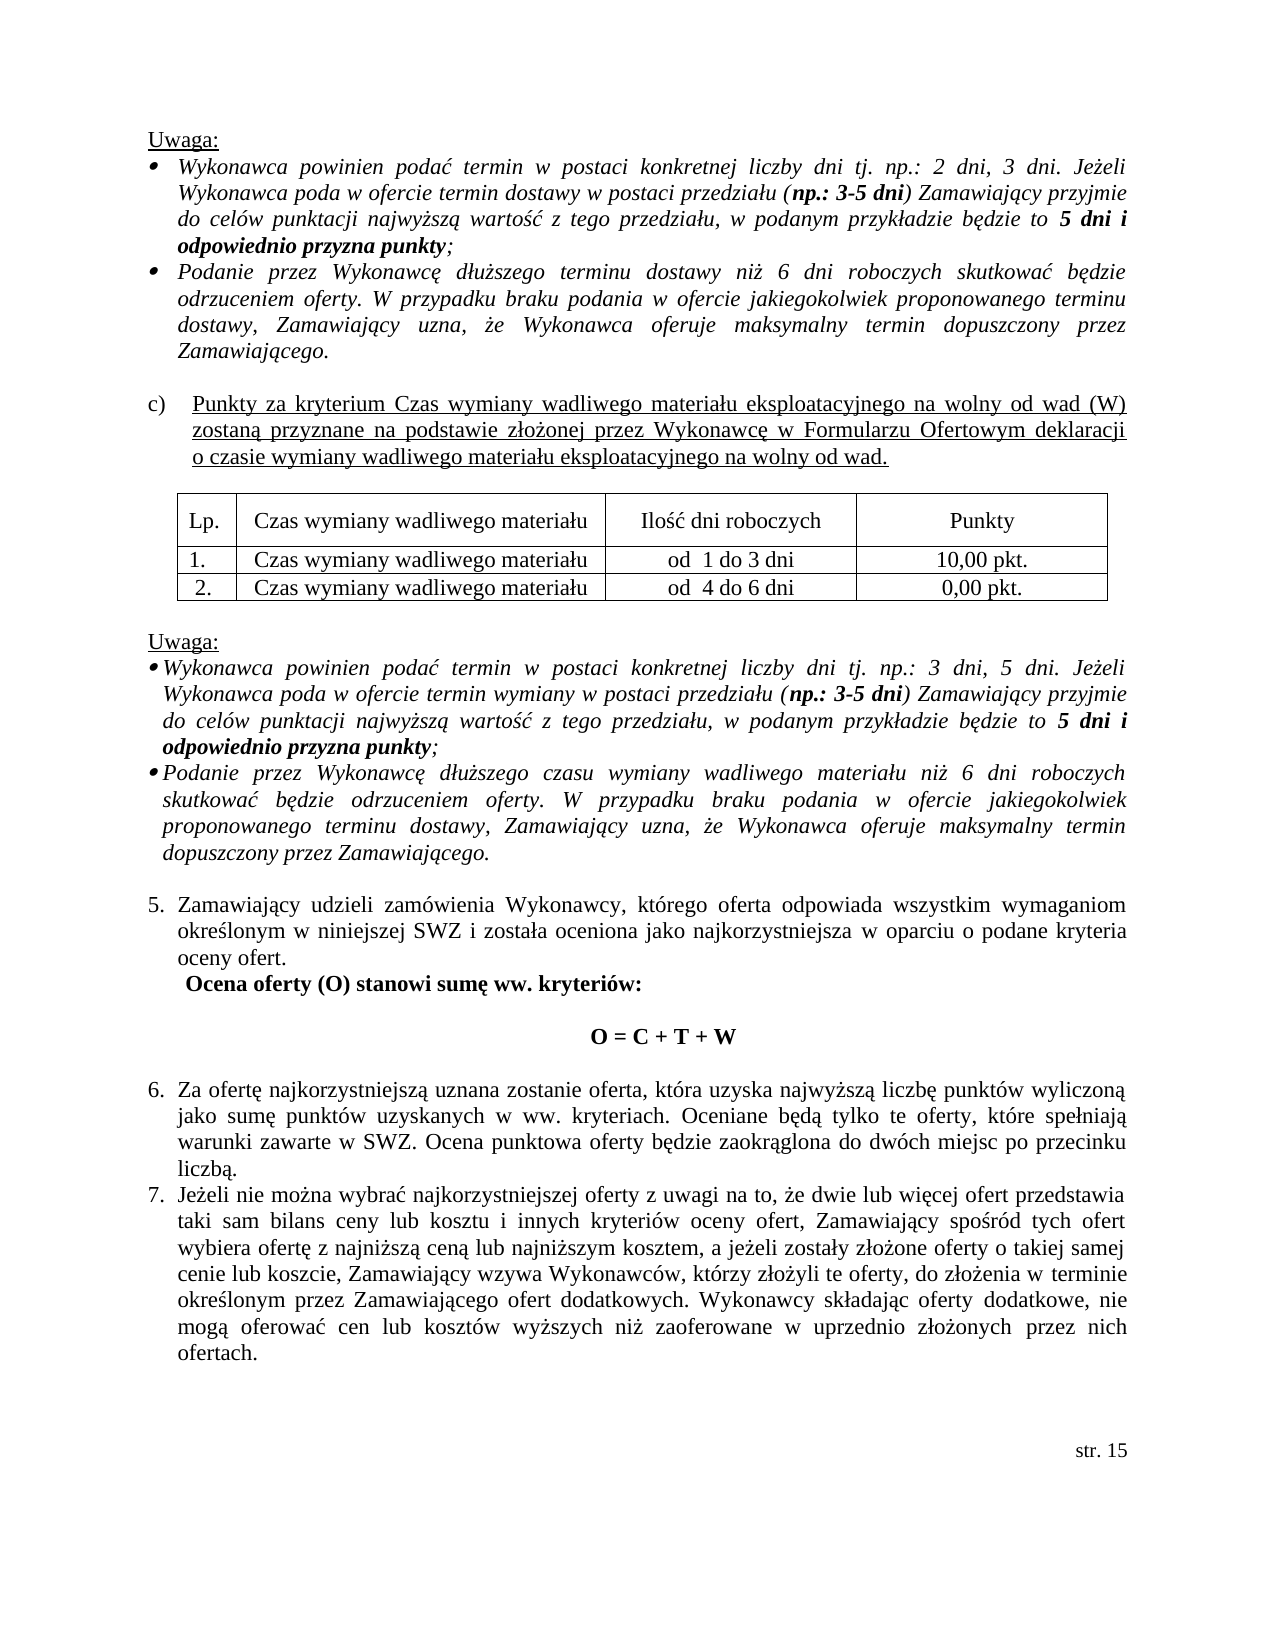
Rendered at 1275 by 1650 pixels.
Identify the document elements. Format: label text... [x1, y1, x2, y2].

list Zamawiający udzieli zamówienia Wykonawcy, którego oferta odpowiada wszystkim wymaganiom określonym w niniejszej SWZ i została oceniona jako najkorzystniejsza w oparciu o podane kryteria oceny ofert. [148, 891, 1127, 970]
text Uwaga: [148, 628, 1127, 654]
text O = C + T + W [590, 1023, 1127, 1049]
table_cell od 1 do 3 dni [606, 547, 856, 573]
text Uwaga: [148, 126, 1127, 153]
table_cell Czas wymiany wadliwego materiału [237, 574, 605, 600]
list Wykonawca powinien podać termin w postaci konkretnej liczby dni tj. np.: 3 dni, 5 dni. Jeżeli Wykonawca poda w ofercie termin wymiany w postaci przedziału (np.: 3-5 dni) Zamawiający przyjmie do celów punktacji najwyższą wartość z tego przedziału, w podanym przykładzie będzie to 5 dni i odpowiednio przyzna punkty; [148, 654, 1127, 759]
list Wykonawca powinien podać termin w postaci konkretnej liczby dni tj. np.: 2 dni, 3 dni. Jeżeli Wykonawca poda w ofercie termin dostawy w postaci przedziału (np.: 3-5 dni) Zamawiający przyjmie do celów punktacji najwyższą wartość z tego przedziału, w podanym przykładzie będzie to 5 dni i odpowiednio przyzna punkty; [148, 153, 1127, 258]
list Za ofertę najkorzystniejszą uznana zostanie oferta, która uzyska najwyższą liczbę punktów wyliczoną jako sumę punktów uzyskanych w ww. kryteriach. Oceniane będą tylko te oferty, które spełniają warunki zawarte w SWZ. Ocena punktowa oferty będzie zaokrąglona do dwóch miejsc po przecinku liczbą. [148, 1076, 1127, 1181]
table_cell Czas wymiany wadliwego materiału [237, 547, 605, 573]
table_cell [178, 574, 236, 600]
list Jeżeli nie można wybrać najkorzystniejszej oferty z uwagi na to, że dwie lub więcej ofert przedstawia taki sam bilans ceny lub kosztu i innych kryteriów oceny ofert, Zamawiający spośród tych ofert wybiera ofertę z najniższą ceną lub najniższym kosztem, a jeżeli zostały złożone oferty o takiej samej cenie lub koszcie, Zamawiający wzywa Wykonawców, którzy złożyli te oferty, do złożenia w terminie określonym przez Zamawiającego ofert dodatkowych. Wykonawcy składając oferty dodatkowe, nie mogą oferować cen lub kosztów wyższych niż zaoferowane w uprzednio złożonych przez nich ofertach. [148, 1181, 1127, 1366]
table_header Czas wymiany wadliwego materiału [237, 494, 605, 546]
list Podanie przez Wykonawcę dłuższego czasu wymiany wadliwego materiału niż 6 dni roboczych skutkować będzie odrzuceniem oferty. W przypadku braku podania w ofercie jakiegokolwiek proponowanego terminu dostawy, Zamawiający uzna, że Wykonawca oferuje maksymalny termin dopuszczony przez Zamawiającego. [148, 759, 1127, 865]
table_header Lp. [178, 494, 236, 546]
table_cell 10,00 pkt. [857, 547, 1107, 573]
list Podanie przez Wykonawcę dłuższego terminu dostawy niż 6 dni roboczych skutkować będzie odrzuceniem oferty. W przypadku braku podania w ofercie jakiegokolwiek proponowanego terminu dostawy, Zamawiający uzna, że Wykonawca oferuje maksymalny termin dopuszczony przez Zamawiającego. [148, 258, 1127, 364]
table_cell [178, 547, 236, 573]
table_header Ilość dni roboczych [606, 494, 856, 546]
text Ocena oferty (O) stanowi sumę ww. kryteriów: [185, 970, 1127, 997]
table_cell 0,00 pkt. [857, 574, 1107, 600]
table_cell od 4 do 6 dni [606, 574, 856, 600]
table_header Punkty [857, 494, 1107, 546]
list Punkty za kryterium Czas wymiany wadliwego materiału eksploatacyjnego na wolny od wad (W) zostaną przyznane na podstawie złożonej przez Wykonawcę w Formularzu Ofertowym deklaracji o czasie wymiany wadliwego materiału eksploatacyjnego na wolny od wad. [148, 390, 1127, 469]
